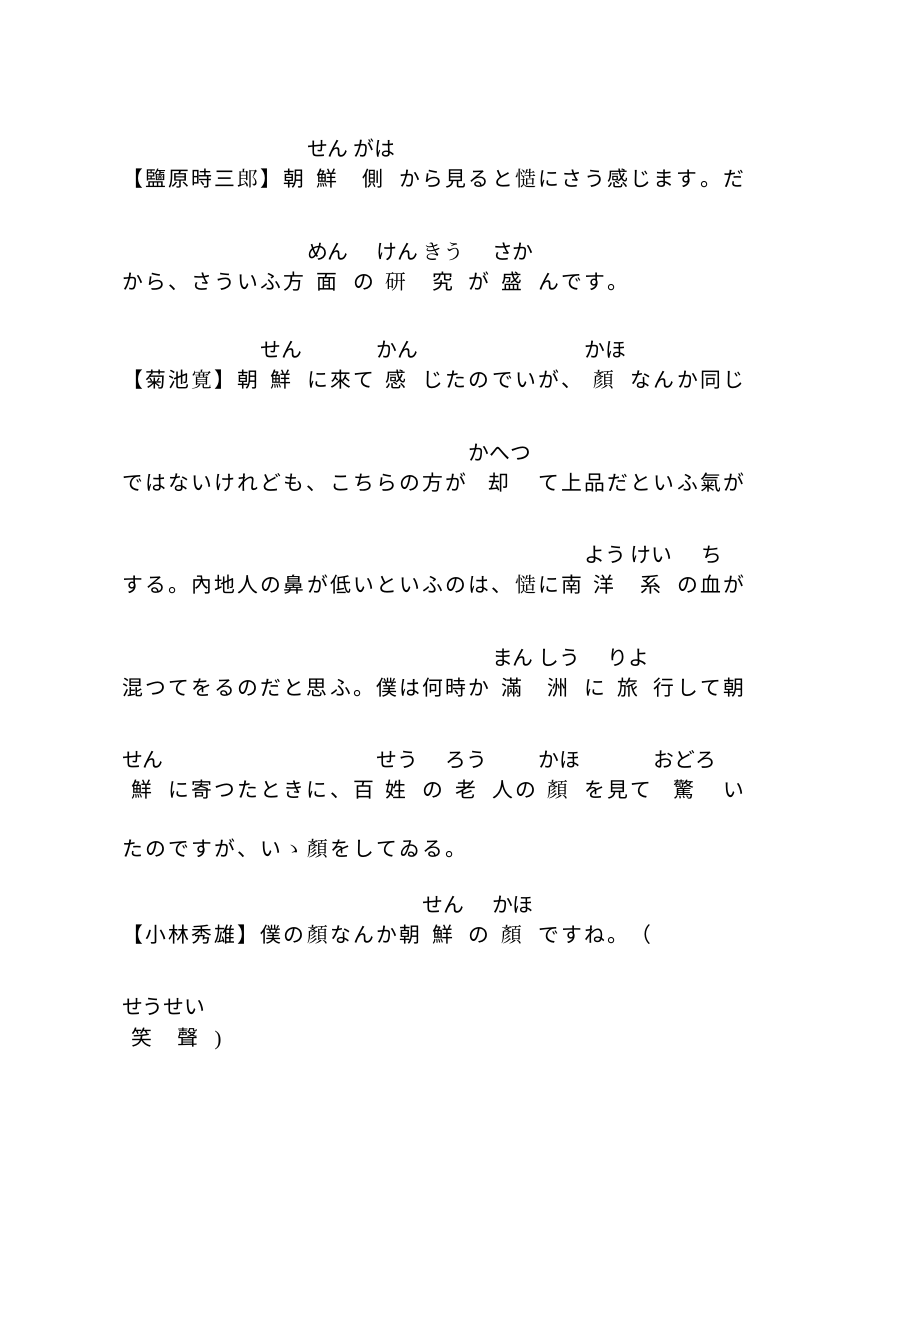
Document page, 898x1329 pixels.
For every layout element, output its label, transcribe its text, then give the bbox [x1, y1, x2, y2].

text 【菊池寛】朝に來てじたのでいが、なんか同じではないけれども、こちらの方がて上品だといふ氣がする。內地人の鼻が低いといふのは、慥に南のが混つてをるのだと思ふ。僕は何時かに行して朝に寄つたときに、百の人のを見ていたのですが、いゝ顏をしてゐる。 [122, 319, 746, 869]
text 【小林秀雄】僕の顏なんか朝のですね。（) [122, 874, 746, 1065]
text 【鹽原時三郎】朝から見ると慥にさう感じます。だから、さういふ方のがんです。 [122, 118, 746, 310]
